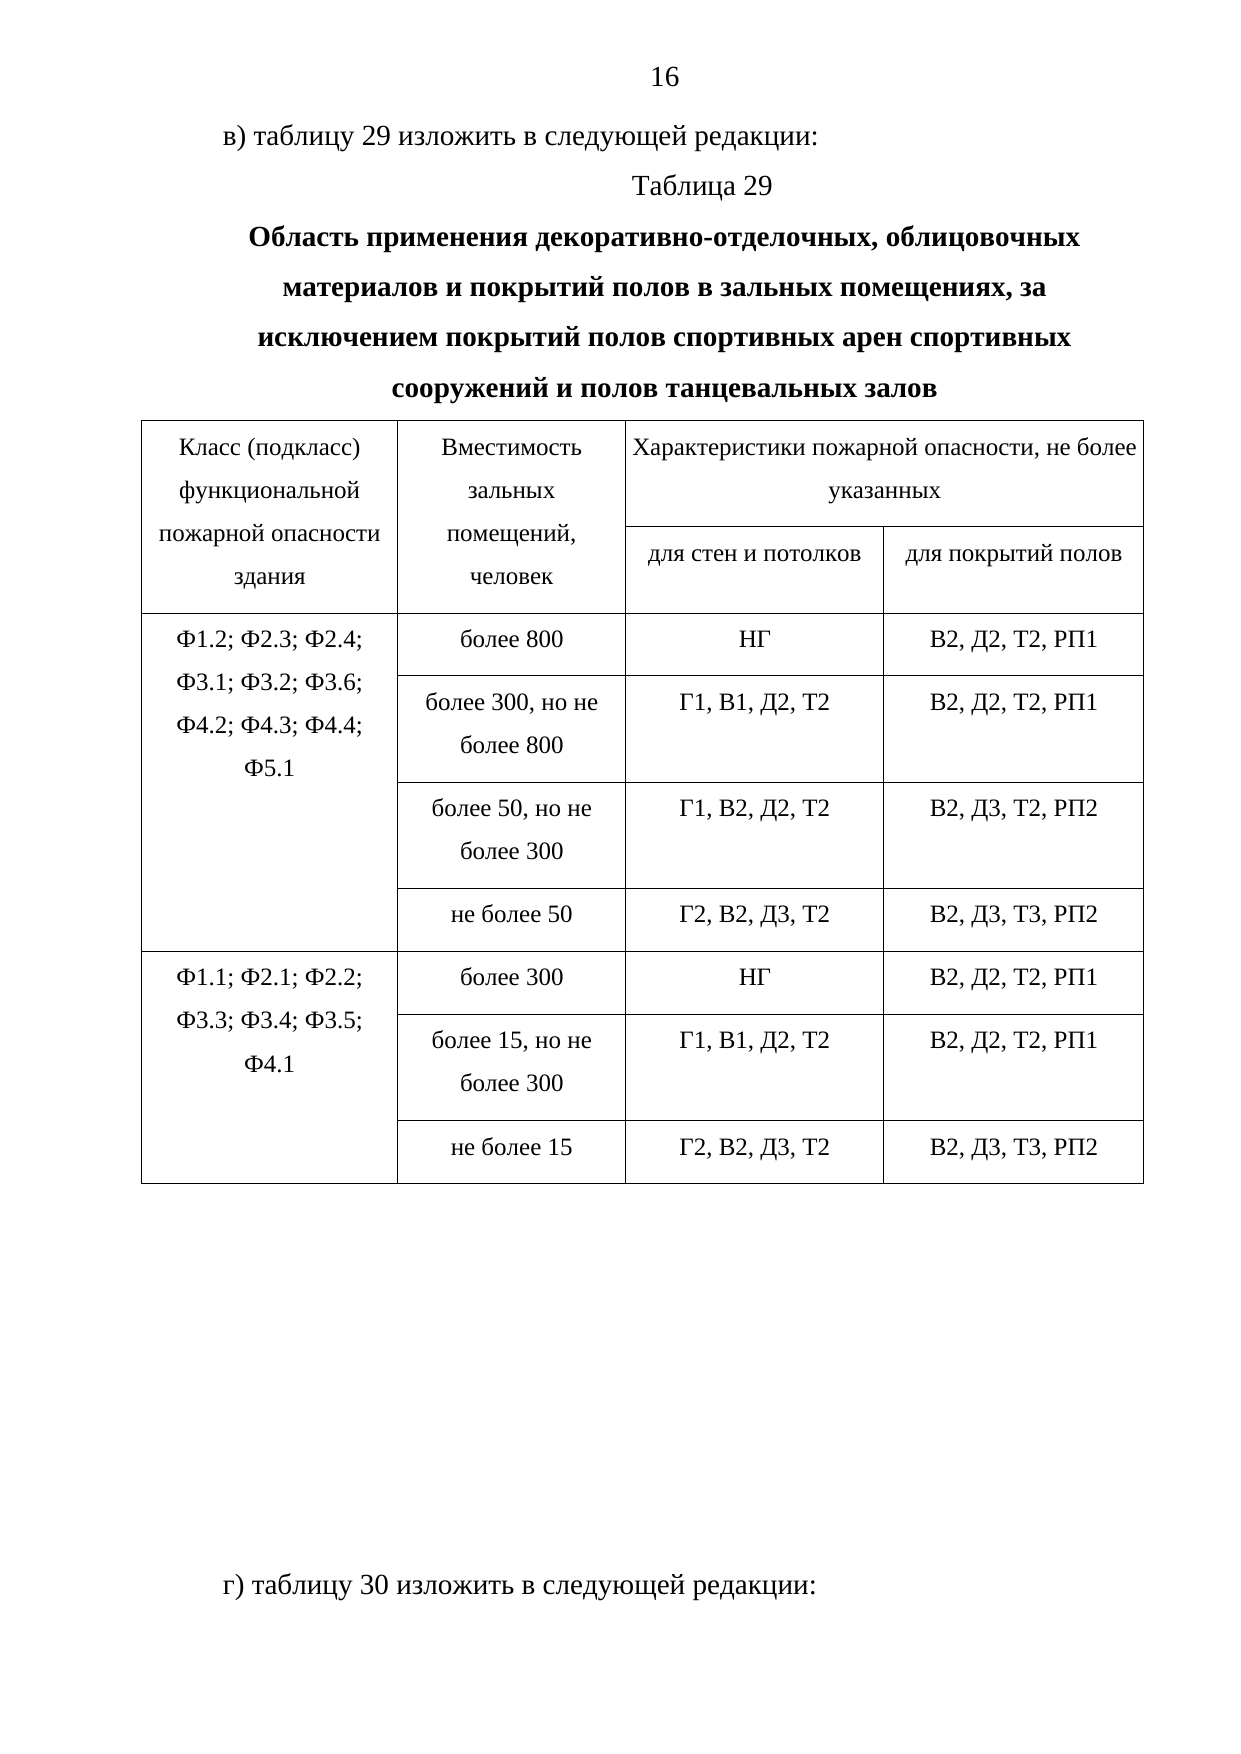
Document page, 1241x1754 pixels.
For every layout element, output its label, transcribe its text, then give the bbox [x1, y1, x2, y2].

table_cell В2, Д3, Т2, РП2 [884, 783, 1143, 888]
text Таблица 29 [148, 168, 1181, 202]
table_cell НГ [626, 614, 883, 675]
table_cell В2, Д3, Т3, РП2 [884, 889, 1143, 951]
text в) таблицу 29 изложить в следующей редакции: [148, 118, 1181, 152]
table_cell В2, Д2, Т2, РП1 [884, 614, 1143, 675]
table_header Характеристики пожарной опасности, не более указанных [626, 421, 1143, 526]
title исключением покрытий полов спортивных арен спортивных [148, 319, 1181, 353]
table_header Класс (подкласс) функциональной пожарной опасности здания [142, 421, 397, 612]
table_cell более 15, но не более 300 [398, 1015, 625, 1120]
table_cell НГ [626, 952, 883, 1014]
table_cell для покрытий полов [884, 527, 1143, 612]
table_cell В2, Д3, Т3, РП2 [884, 1121, 1143, 1183]
title материалов и покрытий полов в зальных помещениях, за [148, 269, 1181, 303]
table_cell более 800 [398, 614, 625, 675]
table_cell Г1, В1, Д2, Т2 [626, 1015, 883, 1120]
title сооружений и полов танцевальных залов [148, 370, 1181, 403]
text г) таблицу 30 изложить в следующей редакции: [148, 1567, 1181, 1601]
table_cell Ф1.1; Ф2.1; Ф2.2; Ф3.3; Ф3.4; Ф3.5; Ф4.1 [142, 952, 397, 1183]
table_cell для стен и потолков [626, 527, 883, 612]
table_cell Ф1.2; Ф2.3; Ф2.4; Ф3.1; Ф3.2; Ф3.6; Ф4.2; Ф4.3; Ф4.4; Ф5.1 [142, 614, 397, 951]
table_cell не более 50 [398, 889, 625, 951]
table_cell Г1, В2, Д2, Т2 [626, 783, 883, 888]
table_cell более 300, но не более 800 [398, 676, 625, 782]
table_cell не более 15 [398, 1121, 625, 1183]
table_cell В2, Д2, Т2, РП1 [884, 676, 1143, 782]
table_header Вместимость зальных помещений, человек [398, 421, 625, 612]
table_cell В2, Д2, Т2, РП1 [884, 1015, 1143, 1120]
table_cell более 300 [398, 952, 625, 1014]
table_cell В2, Д2, Т2, РП1 [884, 952, 1143, 1014]
table_cell более 50, но не более 300 [398, 783, 625, 888]
table_cell Г2, В2, Д3, Т2 [626, 889, 883, 951]
table_cell Г2, В2, Д3, Т2 [626, 1121, 883, 1183]
table_cell Г1, В1, Д2, Т2 [626, 676, 883, 782]
title Область применения декоративно-отделочных, облицовочных [148, 219, 1181, 252]
